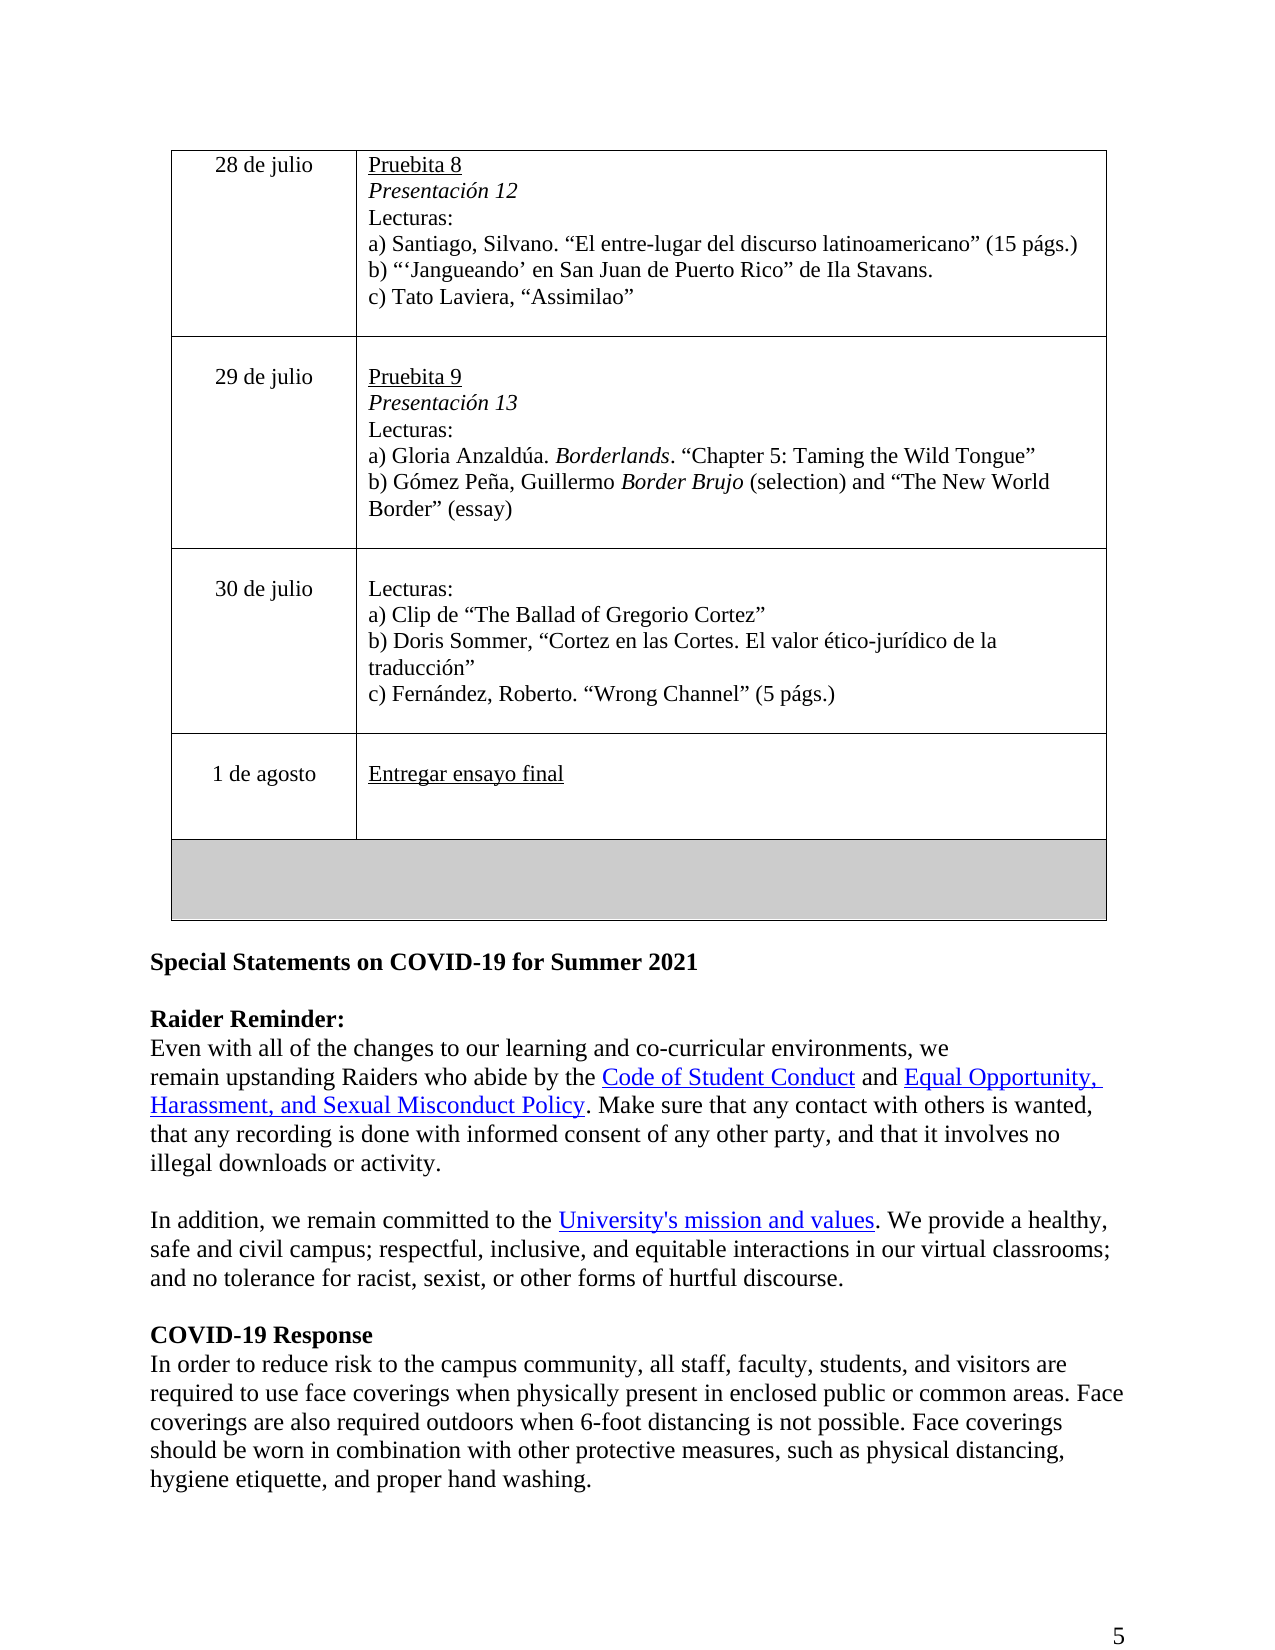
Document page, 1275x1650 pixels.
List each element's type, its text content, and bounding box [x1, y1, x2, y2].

table_cell 1 de agosto [172, 734, 356, 839]
table_cell 29 de julio [172, 337, 356, 547]
table_cell 28 de julio [172, 151, 356, 336]
table_cell Lecturas: a) Clip de “The Ballad of Gregorio Cortez” b) Doris Sommer, “Cortez en las Cortes. El valor ético-jurídico de la traducción” c) Fernández, Roberto. “Wrong Channel” (5 págs.) [357, 549, 1106, 733]
text COVID-19 Response [150, 1321, 1125, 1349]
table_cell Pruebita 9 Presentación 13 Lecturas: a) Gloria Anzaldúa. Borderlands. “Chapter 5: Taming the Wild Tongue” b) Gómez Peña, Guillermo Border Brujo (selection) and “The New World Border” (essay) [357, 337, 1106, 547]
table_cell [172, 840, 1106, 919]
text Special Statements on COVID-19 for Summer 2021 [150, 947, 1125, 976]
text Even with all of the changes to our learning and co-curricular environments, we remain upstanding Raiders who abide by the Code of Student Conduct and Equal Opportunity, Harassment, and Sexual Misconduct Policy. Make sure that any contact with others is wanted, that any recording is done with informed consent of any other party, and that it involves no illegal downloads or activity. [150, 1033, 1125, 1177]
text In order to reduce risk to the campus community, all staff, faculty, students, and visitors are required to use face coverings when physically present in enclosed public or common areas. Face coverings are also required outdoors when 6-foot distancing is not possible. Face coverings should be worn in combination with other protective measures, such as physical distancing, hygiene etiquette, and proper hand washing. [150, 1349, 1125, 1493]
text Raider Reminder: [150, 1004, 1125, 1033]
text In addition, we remain committed to the University's mission and values. We provide a healthy, safe and civil campus; respectful, inclusive, and equitable interactions in our virtual classrooms; and no tolerance for racist, sexist, or other forms of hurtful discourse. [150, 1206, 1125, 1292]
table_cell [357, 151, 1106, 336]
table_cell 30 de julio [172, 549, 356, 733]
table_cell Entregar ensayo final [357, 734, 1106, 839]
